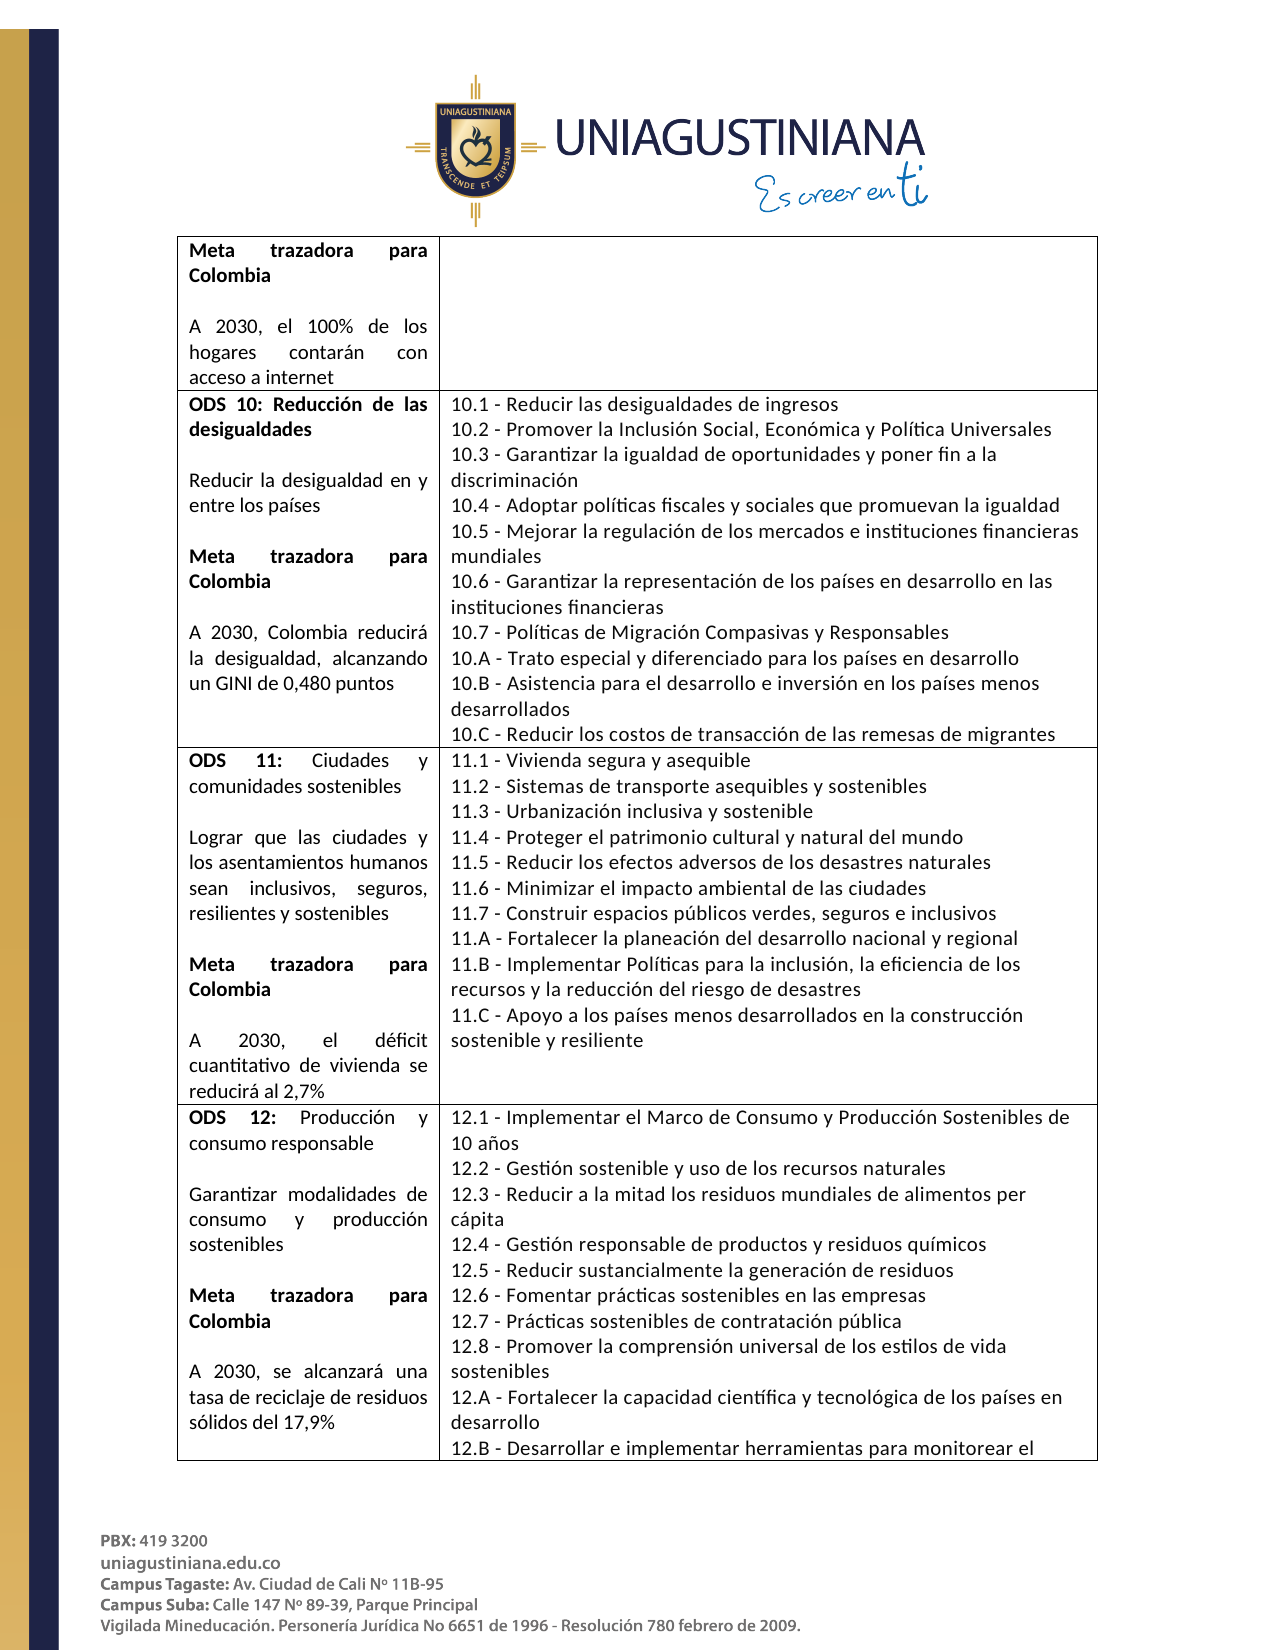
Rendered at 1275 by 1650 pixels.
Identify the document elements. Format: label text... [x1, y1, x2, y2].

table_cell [440, 237, 1097, 390]
table_cell 10.1 - Reducir las desigualdades de ingresos 10.2 - Promover la Inclusión Social, Económica y Política Universales 10.3 - Garantizar la igualdad de oportunidades y poner fin a la discriminación 10.4 - Adoptar políticas fiscales y sociales que promuevan la igualdad 10.5 - Mejorar la regulación de los mercados e instituciones financieras mundiales 10.6 - Garantizar la representación de los países en desarrollo en las instituciones financieras 10.7 - Políticas de Migración Compasivas y Responsables 10.A - Trato especial y diferenciado para los países en desarrollo 10.B - Asistencia para el desarrollo e inversión en los países menos desarrollados 10.C - Reducir los costos de transacción de las remesas de migrantes [440, 391, 1097, 747]
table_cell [440, 1105, 1097, 1460]
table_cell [178, 237, 439, 390]
table_cell 11.1 - Vivienda segura y asequible 11.2 - Sistemas de transporte asequibles y sostenibles 11.3 - Urbanización inclusiva y sostenible 11.4 - Proteger el patrimonio cultural y natural del mundo 11.5 - Reducir los efectos adversos de los desastres naturales 11.6 - Minimizar el impacto ambiental de las ciudades 11.7 - Construir espacios públicos verdes, seguros e inclusivos 11.A - Fortalecer la planeación del desarrollo nacional y regional 11.B - Implementar Políticas para la inclusión, la eficiencia de los recursos y la reducción del riesgo de desastres 11.C - Apoyo a los países menos desarrollados en la construcción sostenible y resiliente [440, 748, 1097, 1103]
picture [0, 29, 1275, 1650]
table_cell ODS 11: Ciudades y comunidades sostenibles Lograr que las ciudades y los asentamientos humanos sean inclusivos, seguros, resilientes y sostenibles Meta trazadora para Colombia A 2030, el déficit cuantitativo de vivienda se reducirá al 2,7% [178, 748, 439, 1103]
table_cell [178, 1105, 439, 1460]
table_cell ODS 10: Reducción de las desigualdades Reducir la desigualdad en y entre los países Meta trazadora para Colombia A 2030, Colombia reducirá la desigualdad, alcanzando un GINI de 0,480 puntos [178, 391, 439, 747]
